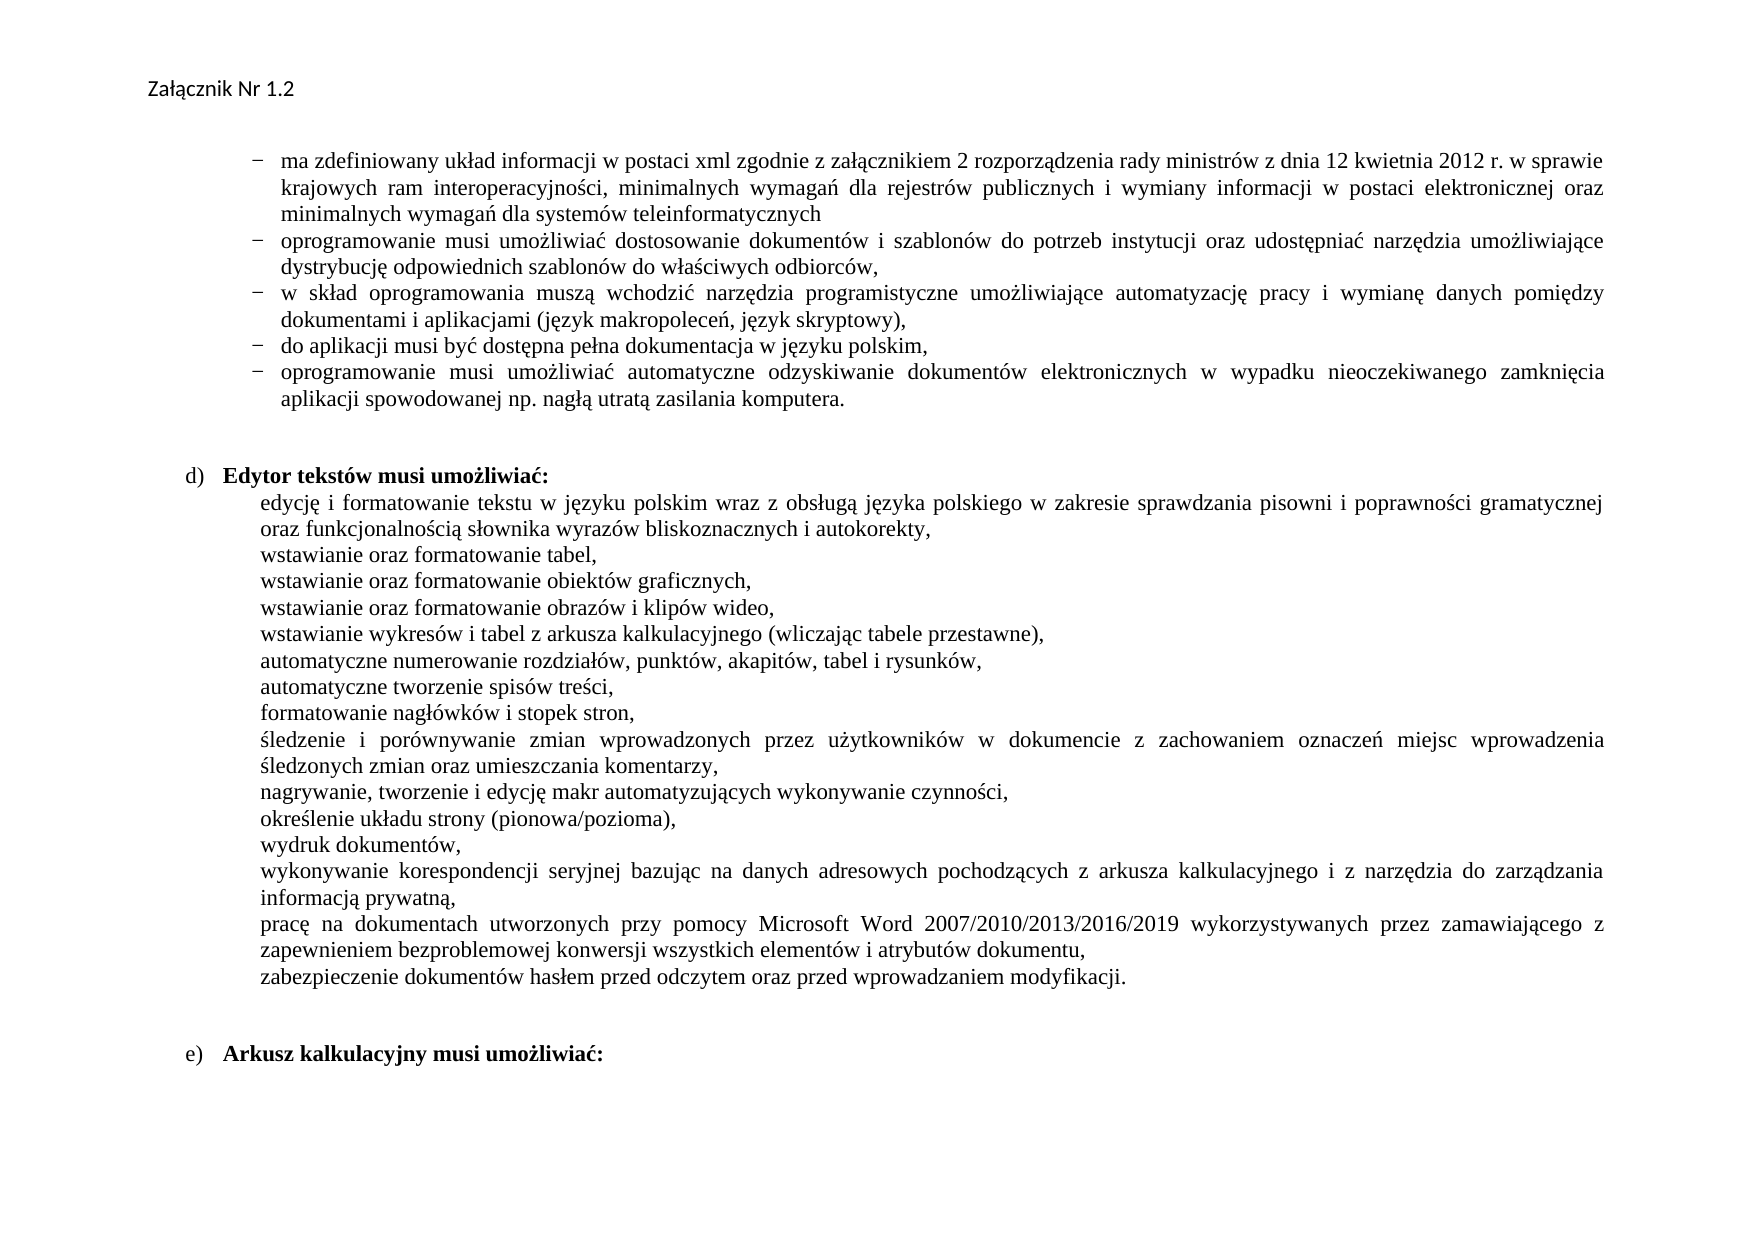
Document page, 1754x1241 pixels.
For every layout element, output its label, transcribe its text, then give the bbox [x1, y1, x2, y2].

list wstawianie oraz formatowanie obrazów i klipów wideo, [223, 594, 1606, 620]
list edycję i formatowanie tekstu w języku polskim wraz z obsługą języka polskiego w zakresie sprawdzania pisowni i poprawności gramatycznej oraz funkcjonalnością słownika wyrazów bliskoznacznych i autokorekty, [223, 488, 1606, 541]
list oprogramowanie musi umożliwiać automatyczne odzyskiwanie dokumentów elektronicznych w wypadku nieoczekiwanego zamknięcia aplikacji spowodowanej np. nagłą utratą zasilania komputera. [251, 358, 1606, 411]
list określenie układu strony (pionowa/pozioma), [223, 805, 1606, 831]
list wykonywanie korespondencji seryjnej bazując na danych adresowych pochodzących z arkusza kalkulacyjnego i z narzędzia do zarządzania informacją prywatną, [223, 857, 1606, 910]
list wstawianie oraz formatowanie obiektów graficznych, [223, 568, 1606, 594]
list zabezpieczenie dokumentów hasłem przed odczytem oraz przed wprowadzaniem modyfikacji. [223, 963, 1606, 989]
list nagrywanie, tworzenie i edycję makr automatyzujących wykonywanie czynności, [223, 778, 1606, 805]
list Edytor tekstów musi umożliwiać: [185, 462, 1606, 488]
list pracę na dokumentach utworzonych przy pomocy Microsoft Word 2007/2010/2013/2016/2019 wykorzystywanych przez zamawiającego z zapewnieniem bezproblemowej konwersji wszystkich elementów i atrybutów dokumentu, [223, 910, 1606, 963]
list automatyczne numerowanie rozdziałów, punktów, akapitów, tabel i rysunków, [223, 647, 1606, 673]
list oprogramowanie musi umożliwiać dostosowanie dokumentów i szablonów do potrzeb instytucji oraz udostępniać narzędzia umożliwiające dystrybucję odpowiednich szablonów do właściwych odbiorców, [251, 227, 1606, 279]
list wstawianie oraz formatowanie tabel, [223, 541, 1606, 568]
list wstawianie wykresów i tabel z arkusza kalkulacyjnego (wliczając tabele przestawne), [223, 620, 1606, 647]
list formatowanie nagłówków i stopek stron, [223, 699, 1606, 726]
list automatyczne tworzenie spisów treści, [223, 673, 1606, 699]
list w skład oprogramowania muszą wchodzić narzędzia programistyczne umożliwiające automatyzację pracy i wymianę danych pomiędzy dokumentami i aplikacjami (język makropoleceń, język skryptowy), [251, 279, 1606, 332]
list do aplikacji musi być dostępna pełna dokumentacja w języku polskim, [251, 332, 1606, 358]
list ma zdefiniowany układ informacji w postaci xml zgodnie z załącznikiem 2 rozporządzenia rady ministrów z dnia 12 kwietnia 2012 r. w sprawie krajowych ram interoperacyjności, minimalnych wymagań dla rejestrów publicznych i wymiany informacji w postaci elektronicznej oraz minimalnych wymagań dla systemów teleinformatycznych [251, 148, 1606, 227]
list śledzenie i porównywanie zmian wprowadzonych przez użytkowników w dokumencie z zachowaniem oznaczeń miejsc wprowadzenia śledzonych zmian oraz umieszczania komentarzy, [223, 726, 1606, 778]
list Arkusz kalkulacyjny musi umożliwiać: [185, 1040, 1606, 1067]
list wydruk dokumentów, [223, 831, 1606, 857]
